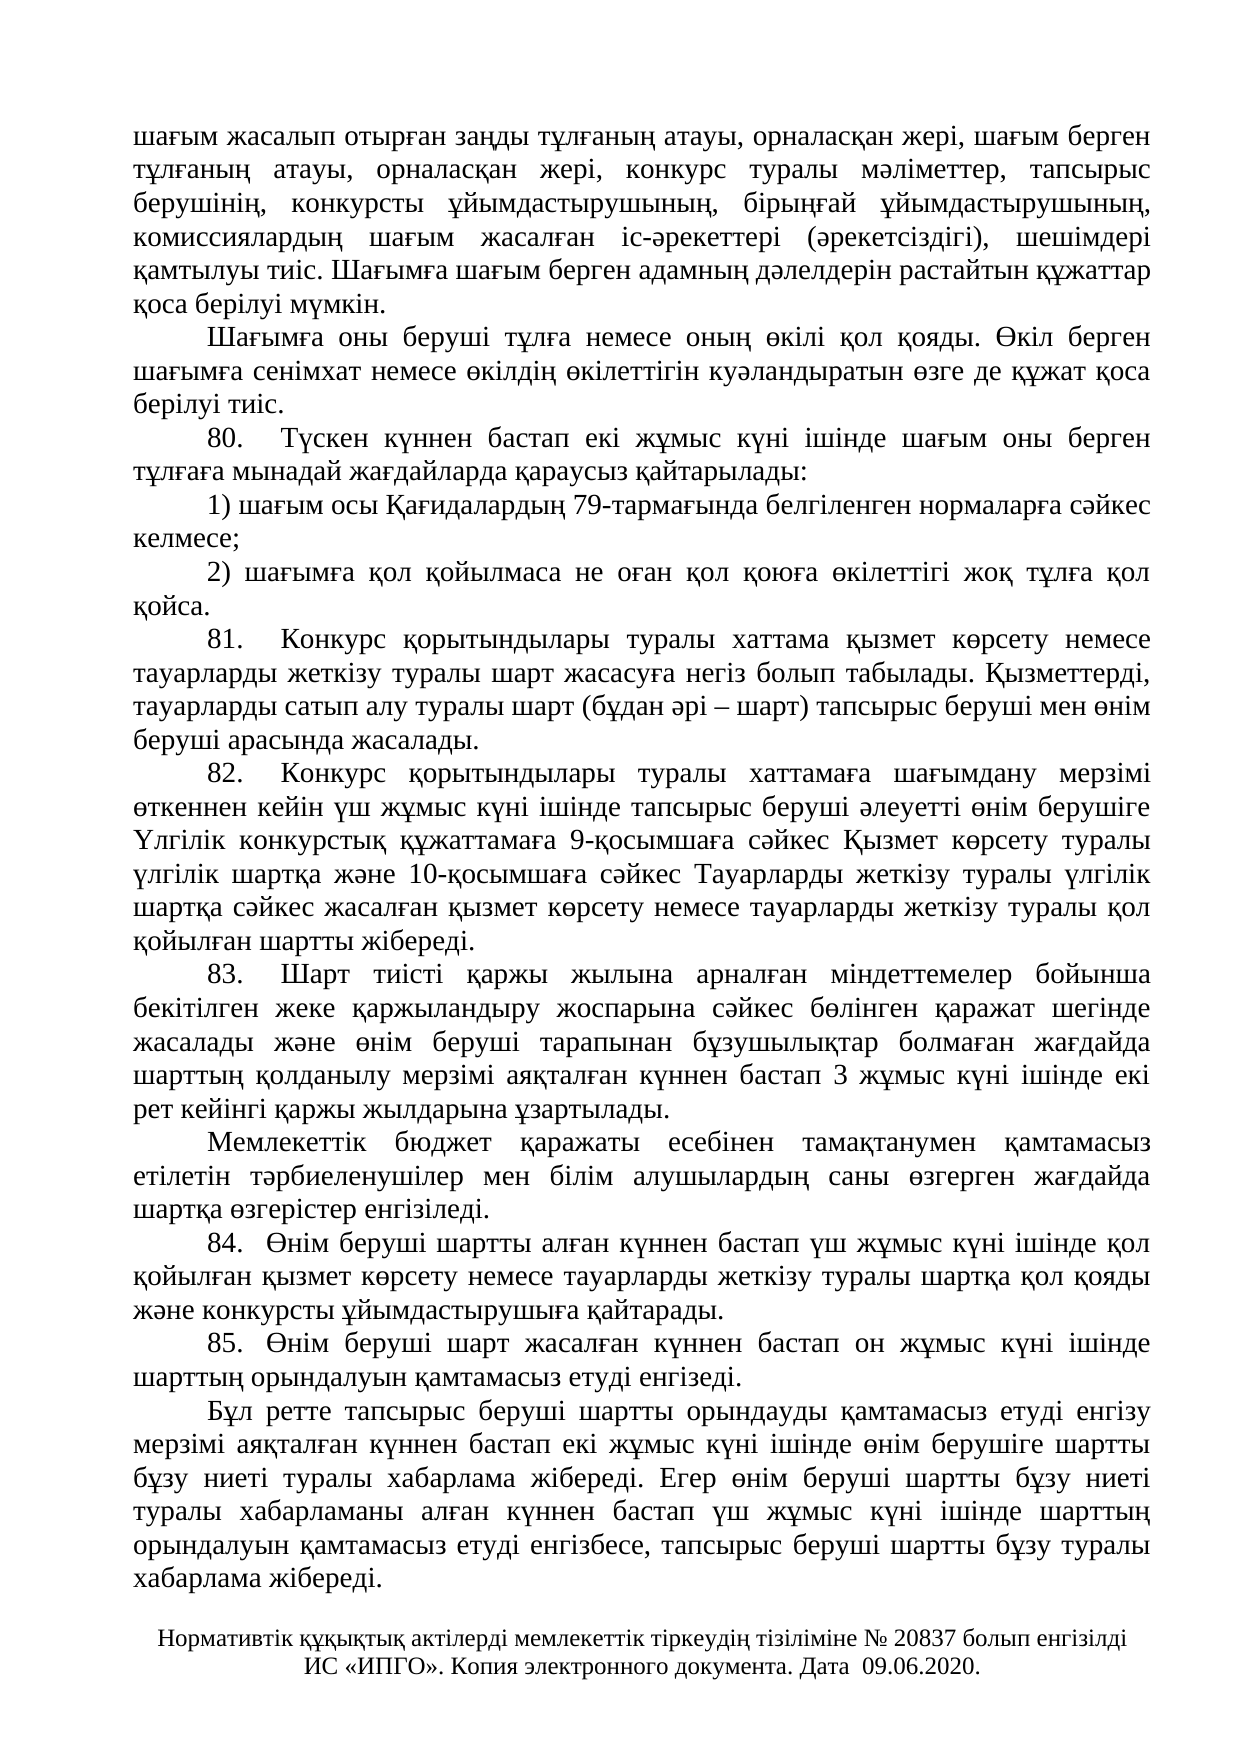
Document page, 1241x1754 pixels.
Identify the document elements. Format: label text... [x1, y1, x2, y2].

list Конкурс қорытындылары туралы хаттамаға шағымдану мерзімі өткеннен кейін үш жұмыс күні ішінде тапсырыс беруші әлеуетті өнім берушіге Үлгілік конкурстық құжаттамаға 9-қосымшаға сәйкес Қызмет көрсету туралы үлгілік шартқа және 10-қосымшаға сәйкес Тауарларды жеткізу туралы үлгілік шартқа сәйкес жасалған қызмет көрсету немесе тауарларды жеткізу туралы қол қойылған шартты жібереді. [133, 755, 1152, 957]
text Шағымға оны беруші тұлға немесе оның өкілі қол қояды. Өкіл берген шағымға сенімхат немесе өкілдің өкілеттігін куәландыратын өзге де құжат қоса берілуі тиіс. [133, 319, 1152, 420]
text 2) шағымға қол қойылмаса не оған қол қоюға өкілеттігі жоқ тұлға қол қойса. [133, 554, 1152, 621]
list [133, 118, 1152, 319]
list Бұл ретте тапсырыс беруші шартты орындауды қамтамасыз етуді енгізу мерзімі аяқталған күннен бастап екі жұмыс күні ішінде өнім берушіге шартты бұзу ниеті туралы хабарлама жібереді. Егер өнім беруші шартты бұзу ниеті туралы хабарламаны алған күннен бастап үш жұмыс күні ішінде шарттың орындалуын қамтамасыз етуді енгізбесе, тапсырыс беруші шартты бұзу туралы хабарлама жібереді. [133, 1393, 1152, 1594]
list Өнім беруші шартты алған күннен бастап үш жұмыс күні ішінде қол қойылған қызмет көрсету немесе тауарларды жеткізу туралы шартқа қол қояды және конкурсты ұйымдастырушыға қайтарады. [133, 1225, 1152, 1326]
list Өнім беруші шарт жасалған күннен бастап он жұмыс күні ішінде шарттың орындалуын қамтамасыз етуді енгізеді. [133, 1326, 1152, 1393]
list Мемлекеттік бюджет қаражаты есебінен тамақтанумен қамтамасыз етілетін тәрбиеленушілер мен білім алушылардың саны өзгерген жағдайда шартқа өзгерістер енгізіледі. [133, 1124, 1152, 1225]
text 1) шағым осы Қағидалардың 79-тармағында белгіленген нормаларға сәйкес келмесе; [133, 487, 1152, 554]
list Конкурс қорытындылары туралы хаттама қызмет көрсету немесе тауарларды жеткізу туралы шарт жасасуға негіз болып табылады. Қызметтерді, тауарларды сатып алу туралы шарт (бұдан әрі – шарт) тапсырыс беруші мен өнім беруші арасында жасалады. [133, 621, 1152, 755]
list Шарт тиісті қаржы жылына арналған міндеттемелер бойынша бекітілген жеке қаржыландыру жоспарына сәйкес бөлінген қаражат шегінде жасалады және өнім беруші тарапынан бұзушылықтар болмаған жағдайда шарттың қолданылу мерзімі аяқталған күннен бастап 3 жұмыс күні ішінде екі рет кейінгі қаржы жылдарына ұзартылады. [133, 957, 1152, 1124]
list Түскен күннен бастап екі жұмыс күні ішінде шағым оны берген тұлғаға мынадай жағдайларда қараусыз қайтарылады: [133, 420, 1152, 487]
